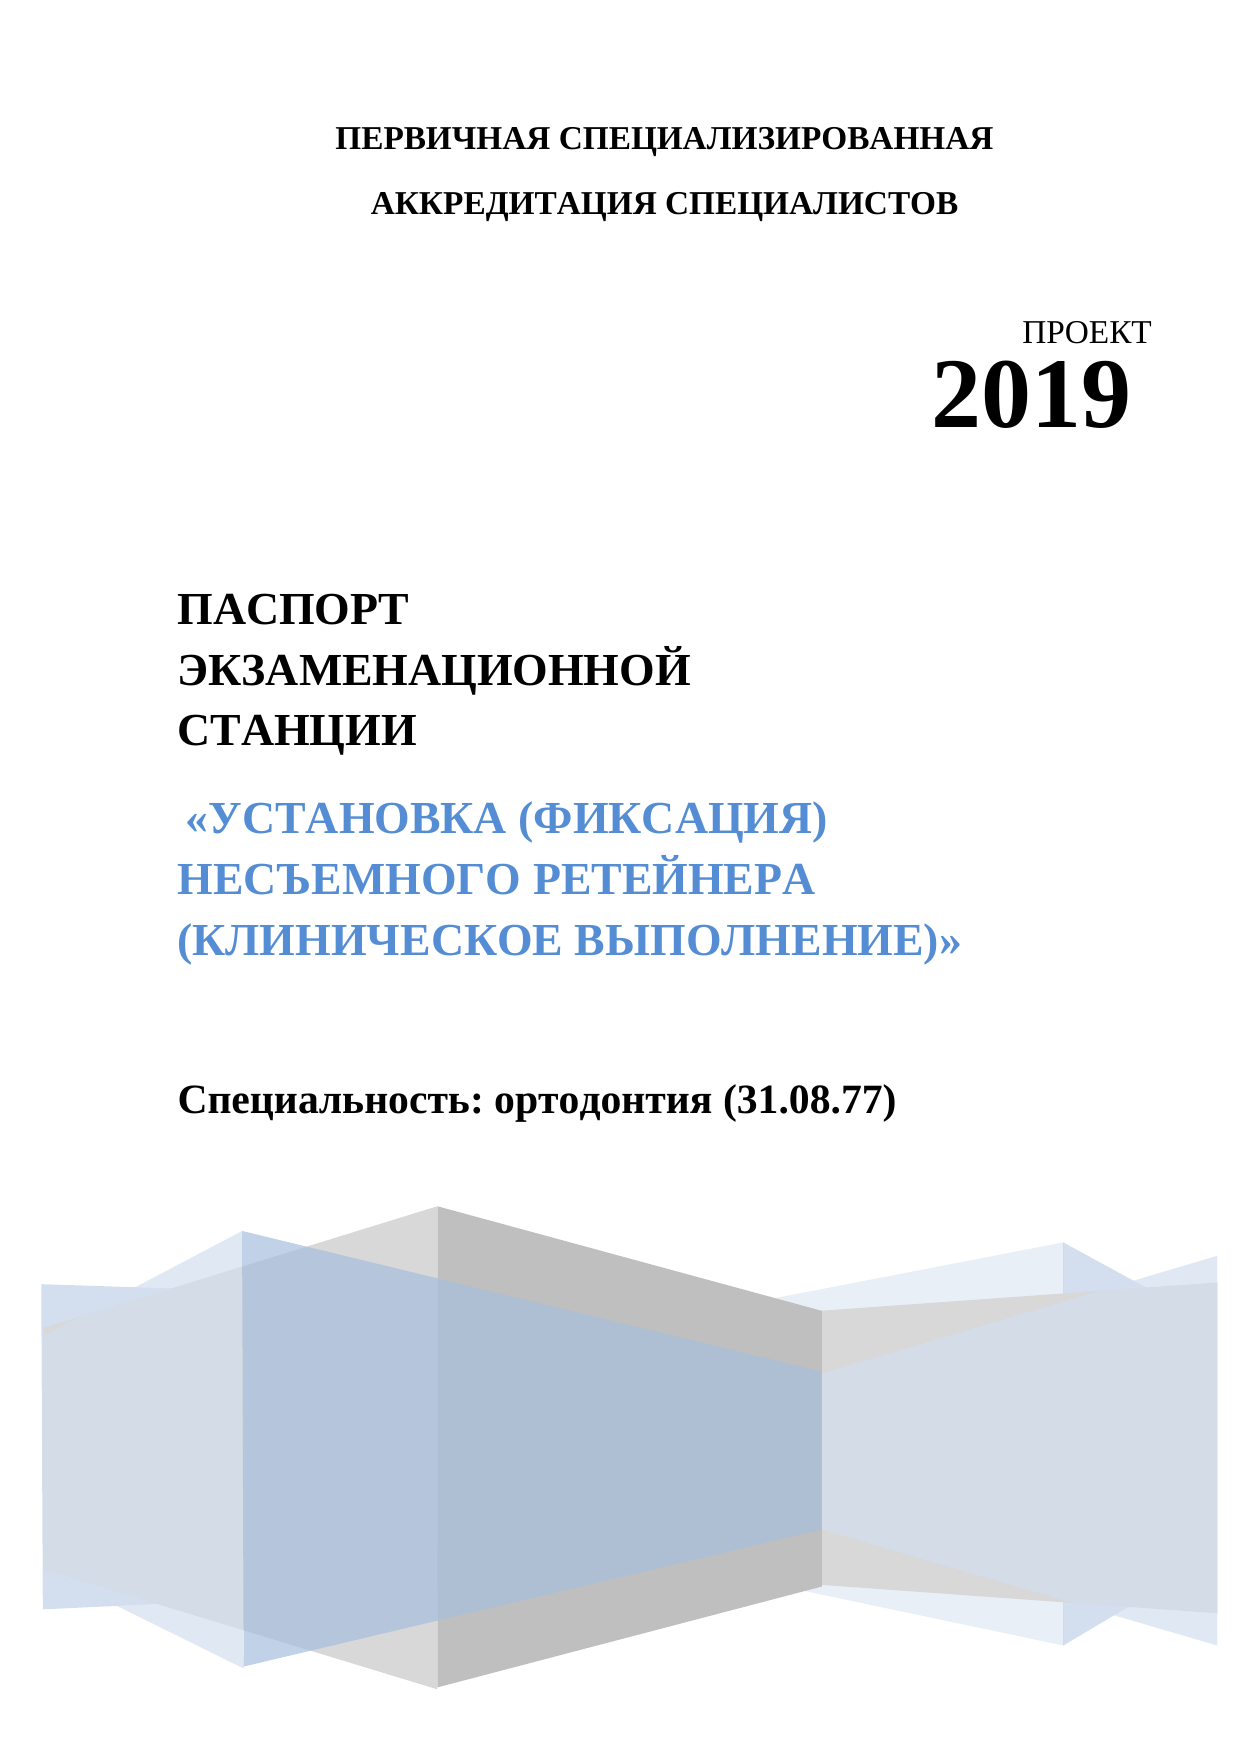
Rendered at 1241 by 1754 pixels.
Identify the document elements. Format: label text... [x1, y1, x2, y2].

text ПЕРВИЧНАЯ СПЕЦИАЛИЗИРОВАННАЯ [177, 118, 1152, 156]
text Специальность: ортодонтия (31.08.77) [177, 1075, 1152, 1123]
text ПАСПОРТ [177, 582, 1152, 634]
text ЭКЗАМЕНАЦИОННОЙ [177, 642, 1152, 695]
text АККРЕДИТАЦИЯ СПЕЦИАЛИСТОВ [177, 183, 1152, 221]
text СТАНЦИИ [177, 703, 1152, 756]
text ПРОЕКТ [177, 313, 1152, 351]
text «УСТАНОВКА (ФИКСАЦИЯ) НЕСЪЕМНОГО РЕТЕЙНЕРА (КЛИНИЧЕСКОЕ ВЫПОЛНЕНИЕ)» [177, 791, 1152, 965]
